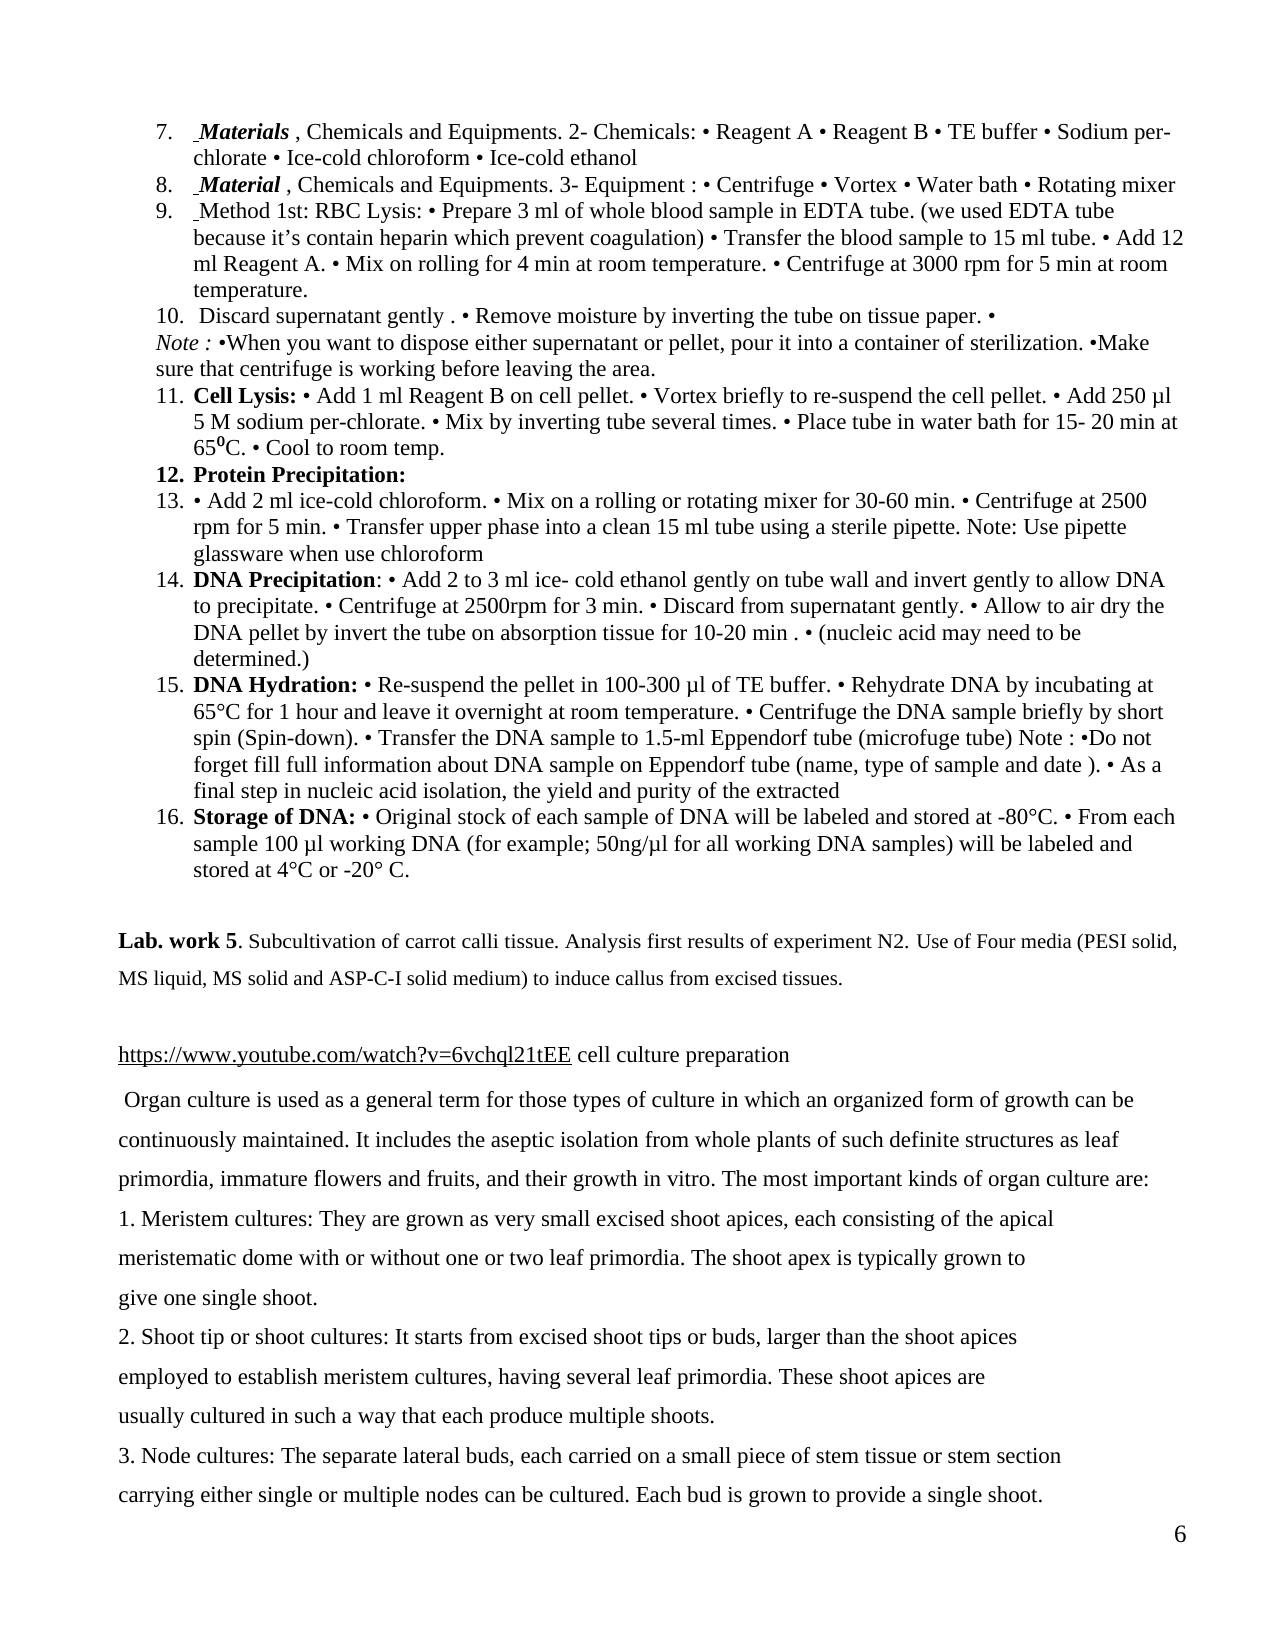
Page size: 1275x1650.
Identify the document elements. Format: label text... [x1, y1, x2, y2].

list Cell Lysis: • Add 1 ml Reagent B on cell pellet. • Vortex briefly to re-suspend the cell pellet. • Add 250 µl 5 M sodium per-chlorate. • Mix by inverting tube several times. • Place tube in water bath for 15- 20 min at 65⁰C. • Cool to room temp. [156, 382, 1186, 461]
text carrying either single or multiple nodes can be cultured. Each bud is grown to provide a single shoot. [118, 1481, 1186, 1508]
text meristematic dome with or without one or two leaf primordia. The shoot apex is typically grown to [118, 1244, 1186, 1271]
list Materials , Chemicals and Equipments. 2- Chemicals: • Reagent A • Reagent B • TE buffer • Sodium per- chlorate • Ice-cold chloroform • Ice-cold ethanol [156, 118, 1186, 171]
text 2. Shoot tip or shoot cultures: It starts from excised shoot tips or buds, larger than the shoot apices [118, 1323, 1186, 1350]
text 3. Node cultures: The separate lateral buds, each carried on a small piece of stem tissue or stem section [118, 1442, 1186, 1468]
list Protein Precipitation: [156, 461, 1186, 487]
list DNA Hydration: • Re-suspend the pellet in 100-300 µl of TE buffer. • Rehydrate DNA by incubating at 65°C for 1 hour and leave it overnight at room temperature. • Centrifuge the DNA sample briefly by short spin (Spin-down). • Transfer the DNA sample to 1.5-ml Eppendorf tube (microfuge tube) Note : •Do not forget fill full information about DNA sample on Eppendorf tube (name, type of sample and date ). • As a final step in nucleic acid isolation, the yield and purity of the extracted [156, 672, 1186, 803]
text give one single shoot. [118, 1284, 1186, 1310]
list Discard supernatant gently . • Remove moisture by inverting the tube on tissue paper. • [156, 303, 1186, 329]
list • Add 2 ml ice-cold chloroform. • Mix on a rolling or rotating mixer for 30-60 min. • Centrifuge at 2500 rpm for 5 min. • Transfer upper phase into a clean 15 ml tube using a sterile pipette. Note: Use pipette glassware when use chloroform [156, 487, 1186, 566]
text Organ culture is used as a general term for those types of culture in which an organized form of growth can be continuously maintained. It includes the aseptic isolation from whole plants of such definite structures as leaf primordia, immature flowers and fruits, and their growth in vitro. The most important kinds of organ culture are: [118, 1086, 1186, 1192]
text Note : •When you want to dispose either supernatant or pellet, pour it into a container of sterilization. •Make sure that centrifuge is working before leaving the area. [156, 329, 1186, 382]
text Lab. work 5. Subcultivation of carrot calli tissue. Analysis first results of experiment N2. Use of Four media (PESI solid, MS liquid, MS solid and ASP-C-I solid medium) to induce callus from excised tissues. [118, 927, 1186, 990]
list Method 1st: RBC Lysis: • Prepare 3 ml of whole blood sample in EDTA tube. (we used EDTA tube because it’s contain heparin which prevent coagulation) • Transfer the blood sample to 15 ml tube. • Add 12 ml Reagent A. • Mix on rolling for 4 min at room temperature. • Centrifuge at 3000 rpm for 5 min at room temperature. [156, 197, 1186, 303]
list Storage of DNA: • Original stock of each sample of DNA will be labeled and stored at -80°C. • From each sample 100 µl working DNA (for example; 50ng/µl for all working DNA samples) will be labeled and stored at 4°C or -20° C. [156, 803, 1186, 882]
text employed to establish meristem cultures, having several leaf primordia. These shoot apices are [118, 1363, 1186, 1389]
text 1. Meristem cultures: They are grown as very small excised shoot apices, each consisting of the apical [118, 1205, 1186, 1231]
list DNA Precipitation: • Add 2 to 3 ml ice- cold ethanol gently on tube wall and invert gently to allow DNA to precipitate. • Centrifuge at 2500rpm for 3 min. • Discard from supernatant gently. • Allow to air dry the DNA pellet by invert the tube on absorption tissue for 10-20 min . • (nucleic acid may need to be determined.) [156, 566, 1186, 672]
text usually cultured in such a way that each produce multiple shoots. [118, 1402, 1186, 1429]
text https://www.youtube.com/watch?v=6vchql21tEE cell culture preparation [118, 1041, 1186, 1068]
list Material , Chemicals and Equipments. 3- Equipment : • Centrifuge • Vortex • Water bath • Rotating mixer [156, 171, 1186, 197]
